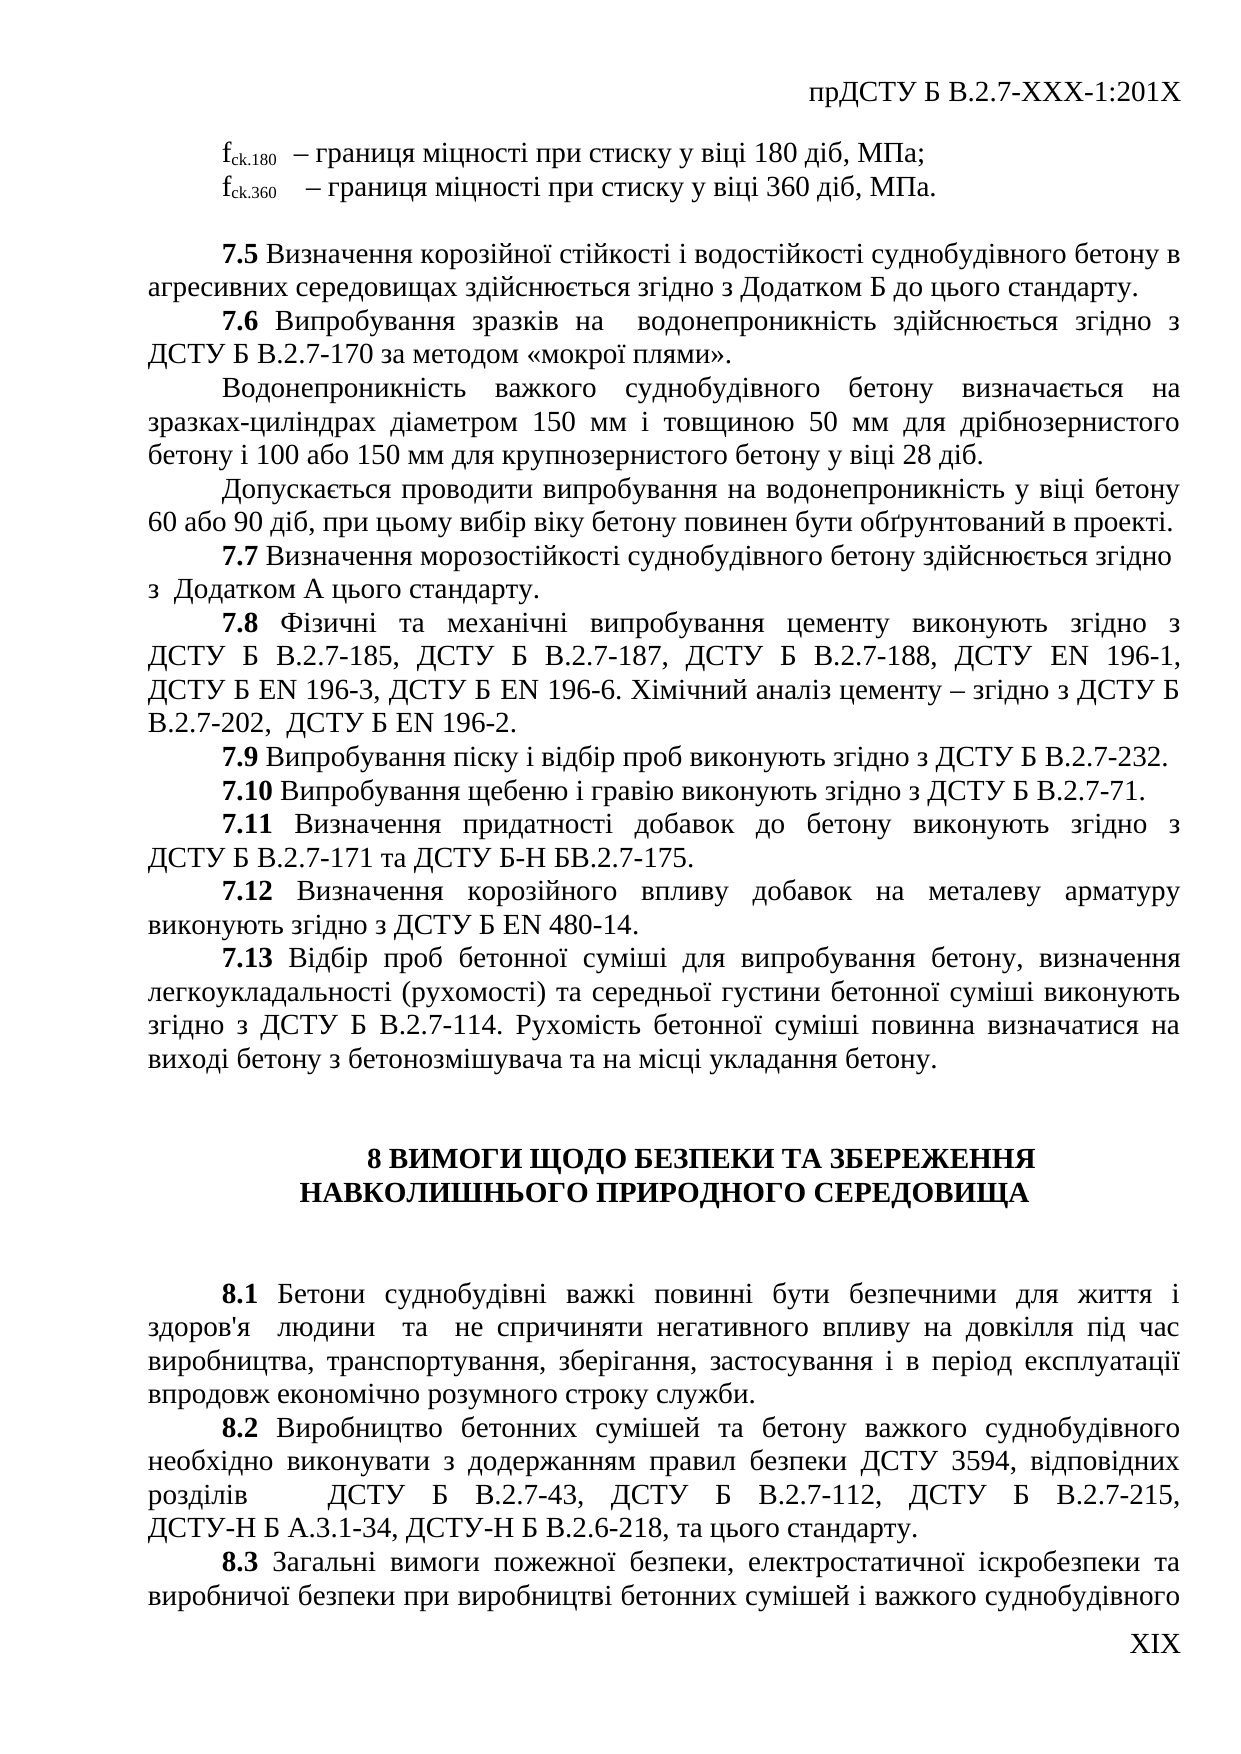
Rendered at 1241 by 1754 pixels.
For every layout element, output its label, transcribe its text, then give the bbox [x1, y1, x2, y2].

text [148, 1544, 1181, 1611]
text 7.7 Визначення морозостійкості суднобудівного бетону здійснюється згідно з Додатком А цього стандарту. [148, 538, 1181, 605]
text Водонепроникність важкого суднобудівного бетону визначається на зразках-циліндрах діаметром 150 мм і товщиною 50 мм для дрібнозернистого бетону і 100 або 150 мм для крупнозернистого бетону у віці 28 діб. [148, 370, 1181, 471]
text fck.180 – границя міцності при стиску у віці 180 діб, МПа; [148, 135, 1181, 169]
text 7.5 Визначення корозійної стійкості і водостійкості суднобудівного бетону в агресивних середовищах здійснюється згідно з Додатком Б до цього стандарту. [148, 236, 1181, 303]
text 8.1 Бетони суднобудівні важкі повинні бути безпечними для життя і здоров'я людини та не спричиняти негативного впливу на довкілля під час виробництва, транспортування, зберігання, застосування і в період експлуатації впродовж економічно розумного строку служби. [148, 1276, 1181, 1410]
text 7.9 Випробування піску і відбір проб виконують згідно з ДСТУ Б В.2.7-232. [148, 739, 1181, 773]
text 7.11 Визначення придатності добавок до бетону виконують згідно з ДСТУ Б В.2.7-171 та ДСТУ Б-Н БВ.2.7-175. [148, 806, 1181, 873]
text 7.10 Випробування щебеню і гравію виконують згідно з ДСТУ Б В.2.7-71. [148, 773, 1181, 806]
text Допускається проводити випробування на водонепроникність у віці бетону 60 або 90 діб, при цьому вибір віку бетону повинен бути обґрунтований в проекті. [148, 471, 1181, 538]
text 8 ВИМОГИ ЩОДО БЕЗПЕКИ ТА ЗБЕРЕЖЕННЯ НАВКОЛИШНЬОГО ПРИРОДНОГО СЕРЕДОВИЩА [148, 1142, 1181, 1209]
text 8.2 Виробництво бетонних сумішей та бетону важкого суднобудівного необхідно виконувати з додержанням правил безпеки ДСТУ 3594, відповідних розділів ДСТУ Б В.2.7-43, ДСТУ Б В.2.7-112, ДСТУ Б В.2.7-215, ДСТУ-Н Б А.3.1-34, ДСТУ-Н Б В.2.6-218, та цього стандарту. [148, 1410, 1181, 1544]
text 7.13 Відбір проб бетонної суміші для випробування бетону, визначення легкоукладальності (рухомості) та середньої густини бетонної суміші виконують згідно з ДСТУ Б В.2.7-114. Рухомість бетонної суміші повинна визначатися на виході бетону з бетонозмішувача та на місці укладання бетону. [148, 940, 1181, 1074]
text fck.360 – границя міцності при стиску у віці 360 діб, МПа. [148, 169, 1181, 202]
text 7.6 Випробування зразків на водонепроникність здійснюється згідно з ДСТУ Б В.2.7-170 за методом «мокрої плями». [148, 303, 1181, 370]
text 7.8 Фізичні та механічні випробування цементу виконують згідно з ДСТУ Б В.2.7-185, ДСТУ Б В.2.7-187, ДСТУ Б В.2.7-188, ДСТУ EN 196-1, ДСТУ Б EN 196-3, ДСТУ Б EN 196-6. Хімічний аналіз цементу – згідно з ДСТУ Б В.2.7-202, ДСТУ Б EN 196-2. [148, 605, 1181, 739]
text 7.12 Визначення корозійного впливу добавок на металеву арматуру виконують згідно з ДСТУ Б EN 480-14. [148, 873, 1181, 940]
